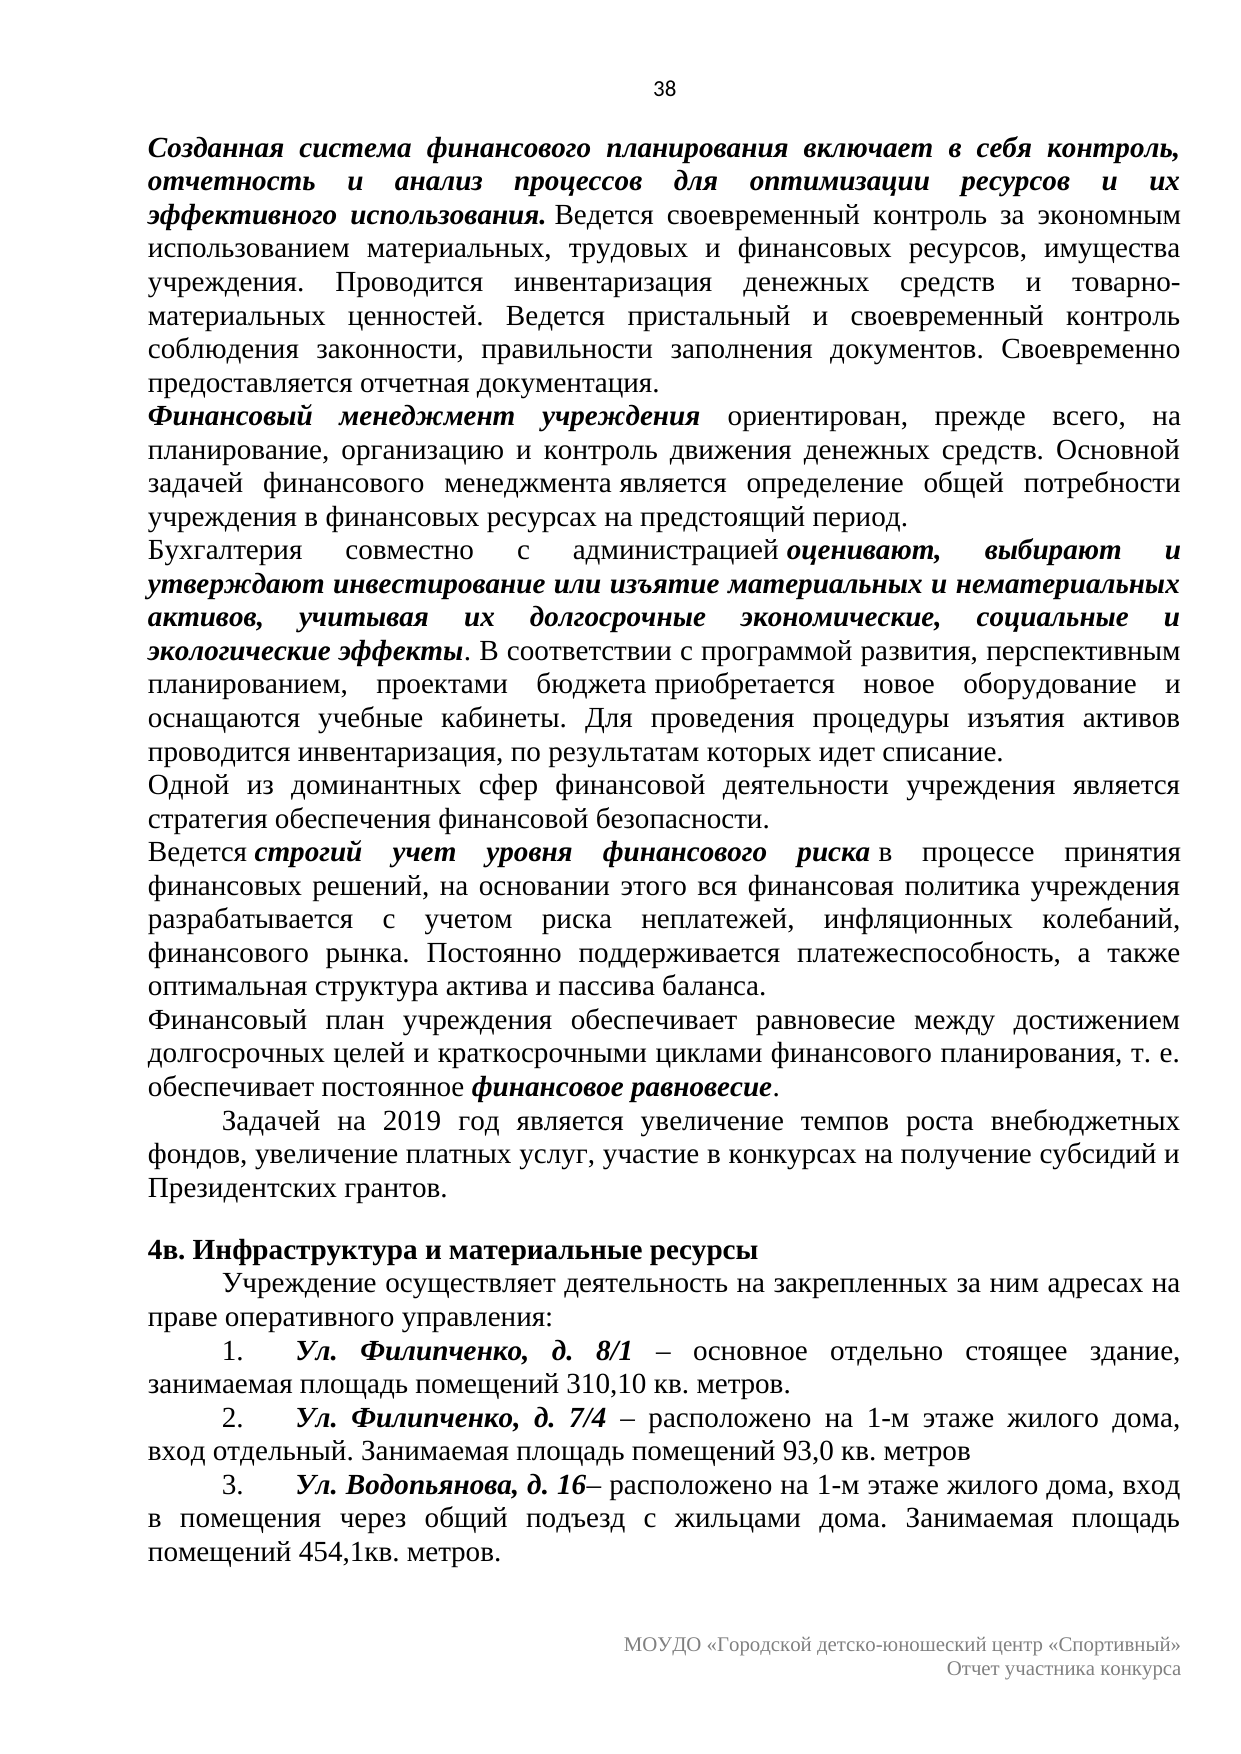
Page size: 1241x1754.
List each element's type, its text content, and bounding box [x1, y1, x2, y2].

text Финансовый план учреждения обеспечивает равновесие между достижением долгосрочных целей и краткосрочными циклами финансового планирования, т. е. обеспечивает постоянное финансовое равновесие. [148, 1002, 1181, 1103]
text Учреждение осуществляет деятельность на закрепленных за ним адресах на праве оперативного управления: [148, 1266, 1181, 1333]
text Одной из доминантных сфер финансовой деятельности учреждения является стратегия обеспечения финансовой безопасности. [148, 767, 1181, 834]
list Ул. Филипченко, д. 8/1 – основное отдельно стоящее здание, занимаемая площадь помещений 310,10 кв. метров. [148, 1333, 1181, 1400]
text Созданная система финансового планирования включает в себя контроль, отчетность и анализ процессов для оптимизации ресурсов и их эффективного использования. Ведется своевременный контроль за экономным использованием материальных, трудовых и финансовых ресурсов, имущества учреждения. Проводится инвентаризация денежных средств и товарно-материальных ценностей. Ведется пристальный и своевременный контроль соблюдения законности, правильности заполнения документов. Своевременно предоставляется отчетная документация. [148, 130, 1181, 398]
text Ведется строгий учет уровня финансового риска в процессе принятия финансовых решений, на основании этого вся финансовая политика учреждения разрабатывается с учетом риска неплатежей, инфляционных колебаний, финансового рынка. Постоянно поддерживается платежеспособность, а также оптимальная структура актива и пассива баланса. [148, 834, 1181, 1002]
list Ул. Водопьянова, д. 16– расположено на 1-м этаже жилого дома, вход в помещения через общий подъезд с жильцами дома. Занимаемая площадь помещений 454,1кв. метров. [148, 1467, 1181, 1567]
text Задачей на 2019 год является увеличение темпов роста внебюджетных фондов, увеличение платных услуг, участие в конкурсах на получение субсидий и Президентских грантов. [148, 1103, 1181, 1203]
text Бухгалтерия совместно с администрацией оценивают, выбирают и утверждают инвестирование или изъятие материальных и нематериальных активов, учитывая их долгосрочные экономические, социальные и экологические эффекты. В соответствии с программой развития, перспективным планированием, проектами бюджета приобретается новое оборудование и оснащаются учебные кабинеты. Для проведения процедуры изъятия активов проводится инвентаризация, по результатам которых идет списание. [148, 532, 1181, 767]
text 4в. Инфраструктура и материальные ресурсы [148, 1232, 1181, 1266]
list Ул. Филипченко, д. 7/4 – расположено на 1-м этаже жилого дома, вход отдельный. Занимаемая площадь помещений 93,0 кв. метров [148, 1400, 1181, 1467]
text Финансовый менеджмент учреждения ориентирован, прежде всего, на планирование, организацию и контроль движения денежных средств. Основной задачей финансового менеджмента является определение общей потребности учреждения в финансовых ресурсах на предстоящий период. [148, 398, 1181, 532]
